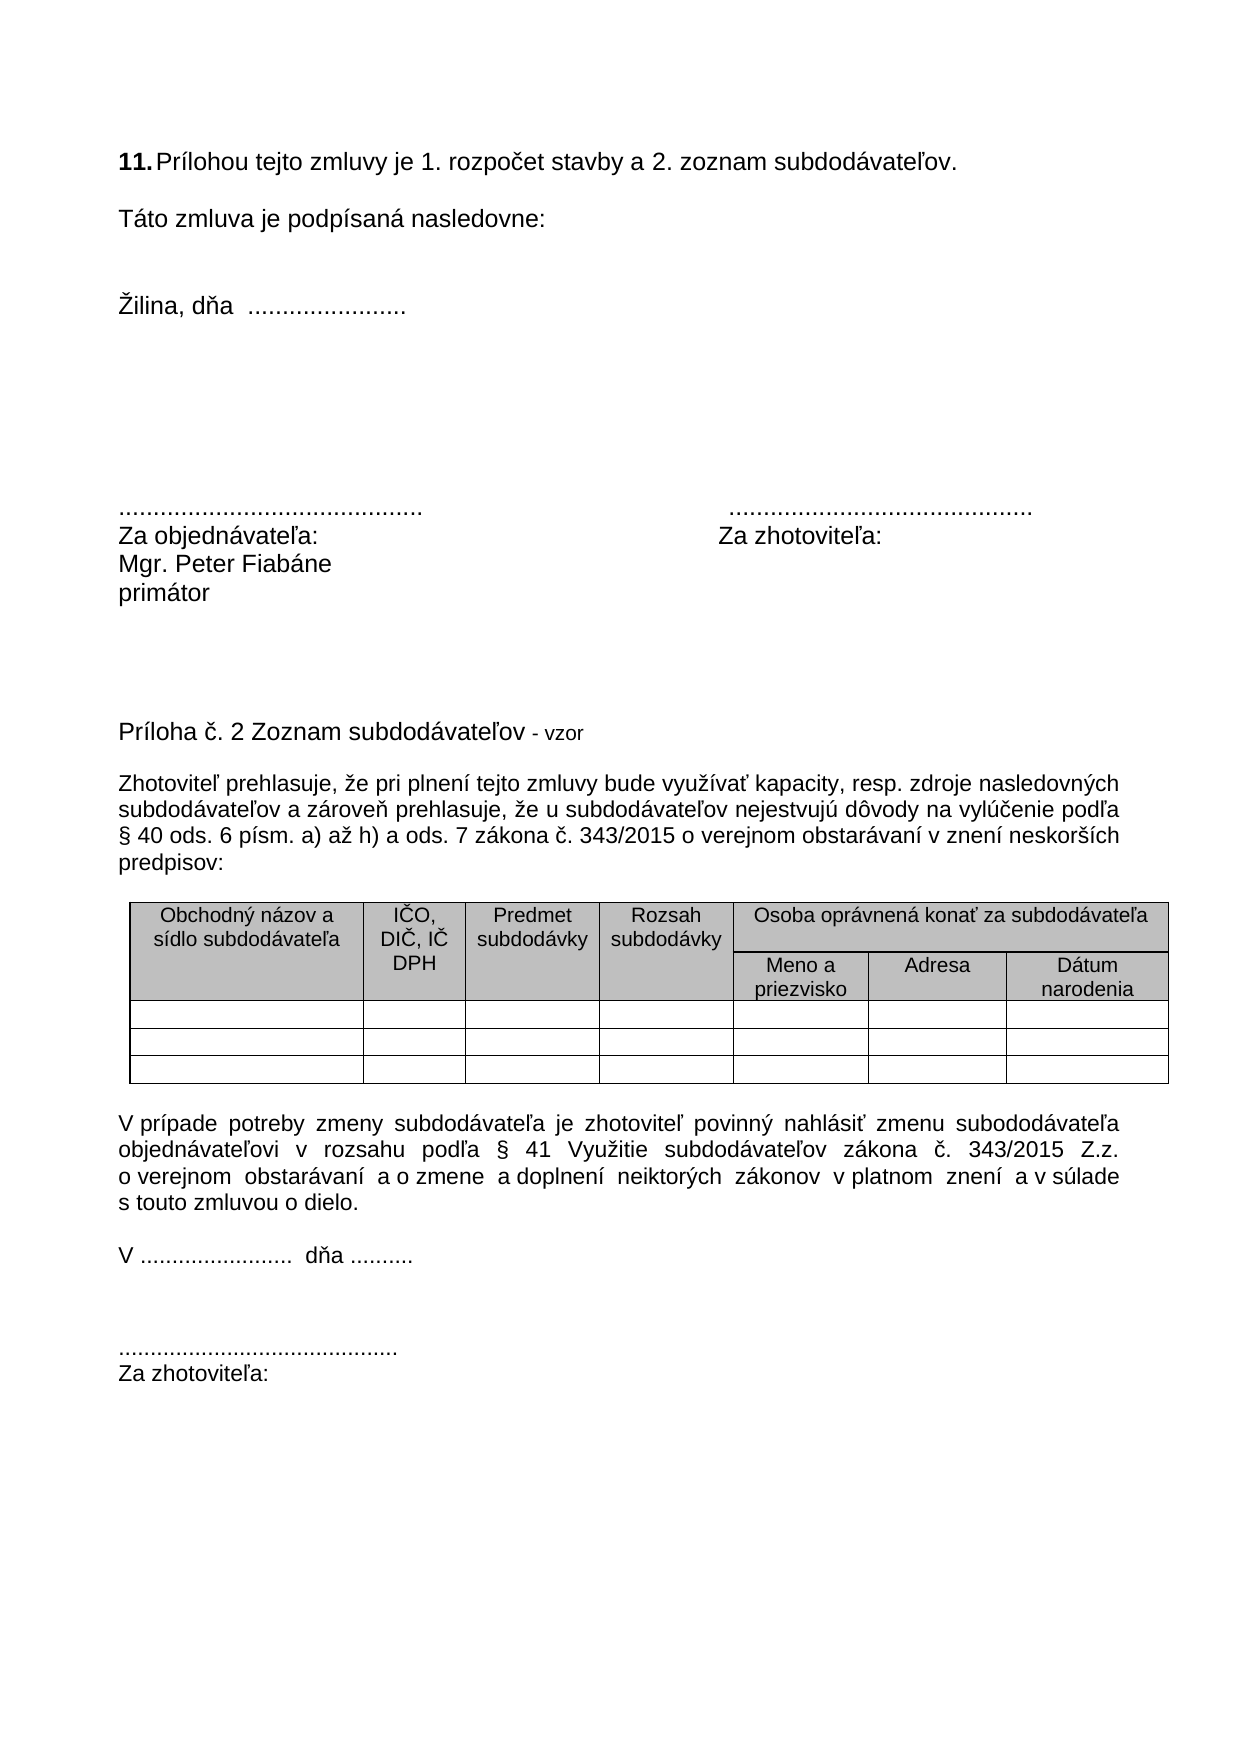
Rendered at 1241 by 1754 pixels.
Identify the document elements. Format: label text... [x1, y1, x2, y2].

table_cell [869, 1001, 1006, 1028]
text Za zhotoviteľa: [118, 1360, 1122, 1387]
table_cell [131, 1056, 363, 1082]
table_cell [1007, 1056, 1168, 1082]
table_header Predmet subdodávky [466, 903, 599, 1000]
table_cell [131, 1001, 363, 1028]
text Príloha č. 2 Zoznam subdodávateľov - vzor [118, 717, 1120, 746]
table_cell [364, 1029, 465, 1055]
table_cell Dátum narodenia [1007, 953, 1168, 1000]
table_cell [869, 1029, 1006, 1055]
table_cell [364, 1001, 465, 1028]
text Zhotoviteľ prehlasuje, že pri plnení tejto zmluvy bude využívať kapacity, resp. zdroje nasledovných subdodávateľov a zároveň prehlasuje, že u subdodávateľov nejestvujú dôvody na vylúčenie podľa § 40 ods. 6 písm. a) až h) a ods. 7 zákona č. 343/2015 o verejnom obstarávaní v znení neskorších predpisov: [118, 770, 1120, 875]
text Mgr. Peter Fiabáne [118, 549, 1122, 578]
text Žilina, dňa ....................... [118, 291, 1122, 319]
table_cell [600, 1029, 733, 1055]
list Prílohou tejto zmluvy je 1. rozpočet stavby a 2. zoznam subdodávateľov. [118, 147, 1122, 176]
table_cell [600, 1001, 733, 1028]
text primátor [118, 578, 1122, 607]
table_cell [466, 1056, 599, 1082]
table_cell [734, 1001, 868, 1028]
text V prípade potreby zmeny subdodávateľa je zhotoviteľ povinný nahlásiť zmenu subododávateľa objednávateľovi v rozsahu podľa § 41 Využitie subdodávateľov zákona č. 343/2015 Z.z. o verejnom obstarávaní a o zmene a doplnení neiktorých zákonov v platnom znení a v súlade s touto zmluvou o dielo. [118, 1110, 1120, 1215]
text V ........................ dňa .......... [118, 1242, 1122, 1268]
table_cell [1007, 1029, 1168, 1055]
table_cell [466, 1029, 599, 1055]
table_header Osoba oprávnená konať za subdodávateľa [734, 903, 1168, 951]
table_header Obchodný názov a sídlo subdodávateľa [131, 903, 363, 1000]
table_cell [1007, 1001, 1168, 1028]
table_header IČO, DIČ, IČ DPH [364, 903, 465, 1000]
table_header Rozsah subdodávky [600, 903, 733, 1000]
table_cell Meno a priezvisko [734, 953, 868, 1000]
table_cell Adresa [869, 953, 1006, 1000]
text ............................................ [118, 1334, 1122, 1360]
table_cell [600, 1056, 733, 1082]
table_cell [131, 1029, 363, 1055]
table_cell [869, 1056, 1006, 1082]
text ............................................ ............................................ [118, 492, 1122, 521]
table_cell [364, 1056, 465, 1082]
text Táto zmluva je podpísaná nasledovne: [118, 204, 1122, 233]
table_cell [734, 1029, 868, 1055]
table_cell [466, 1001, 599, 1028]
table_cell [734, 1056, 868, 1082]
text Za objednávateľa: Za zhotoviteľa: [118, 521, 1122, 549]
